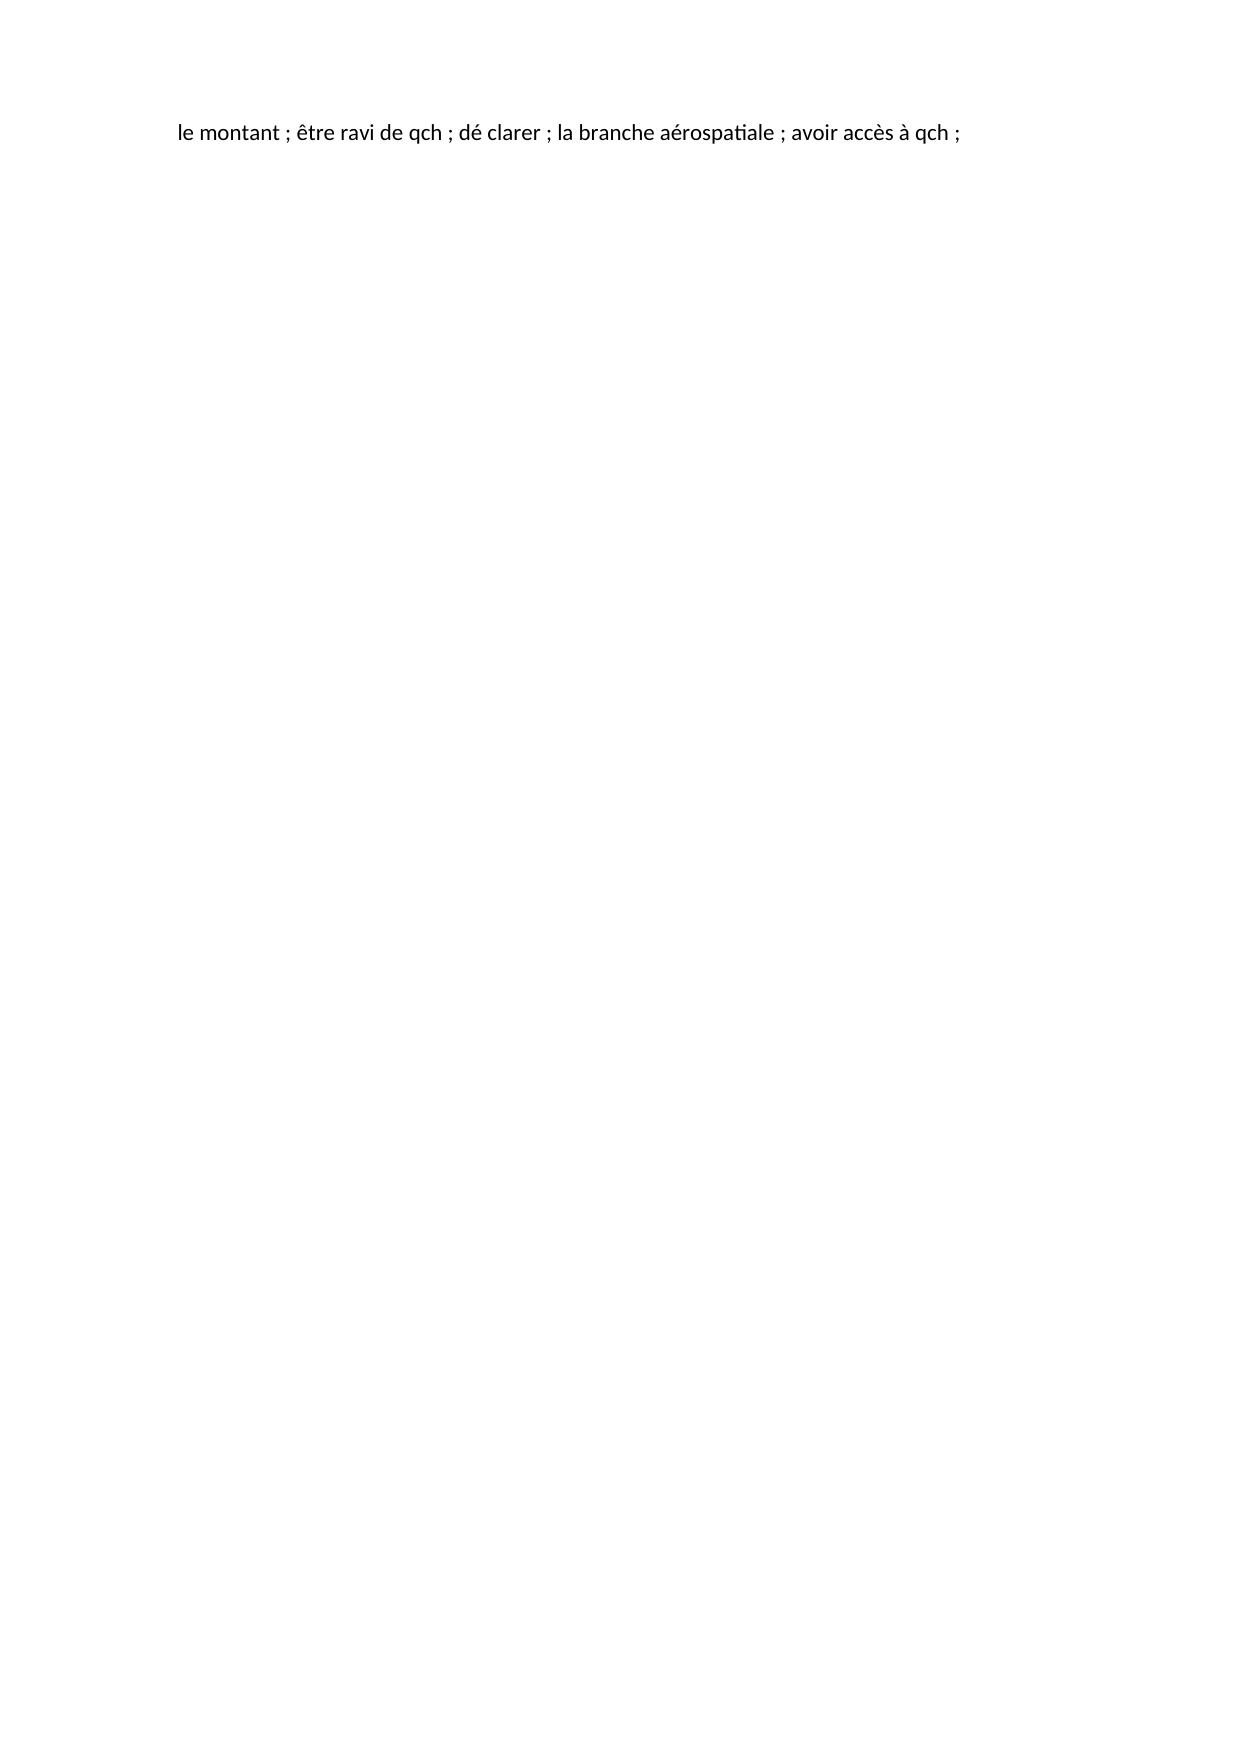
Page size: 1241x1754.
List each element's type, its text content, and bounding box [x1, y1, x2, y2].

text le montant ; être ravi de qch ; dé clarer ; la branche aérospatiale ; avoir accès à qch ; [177, 118, 1152, 146]
